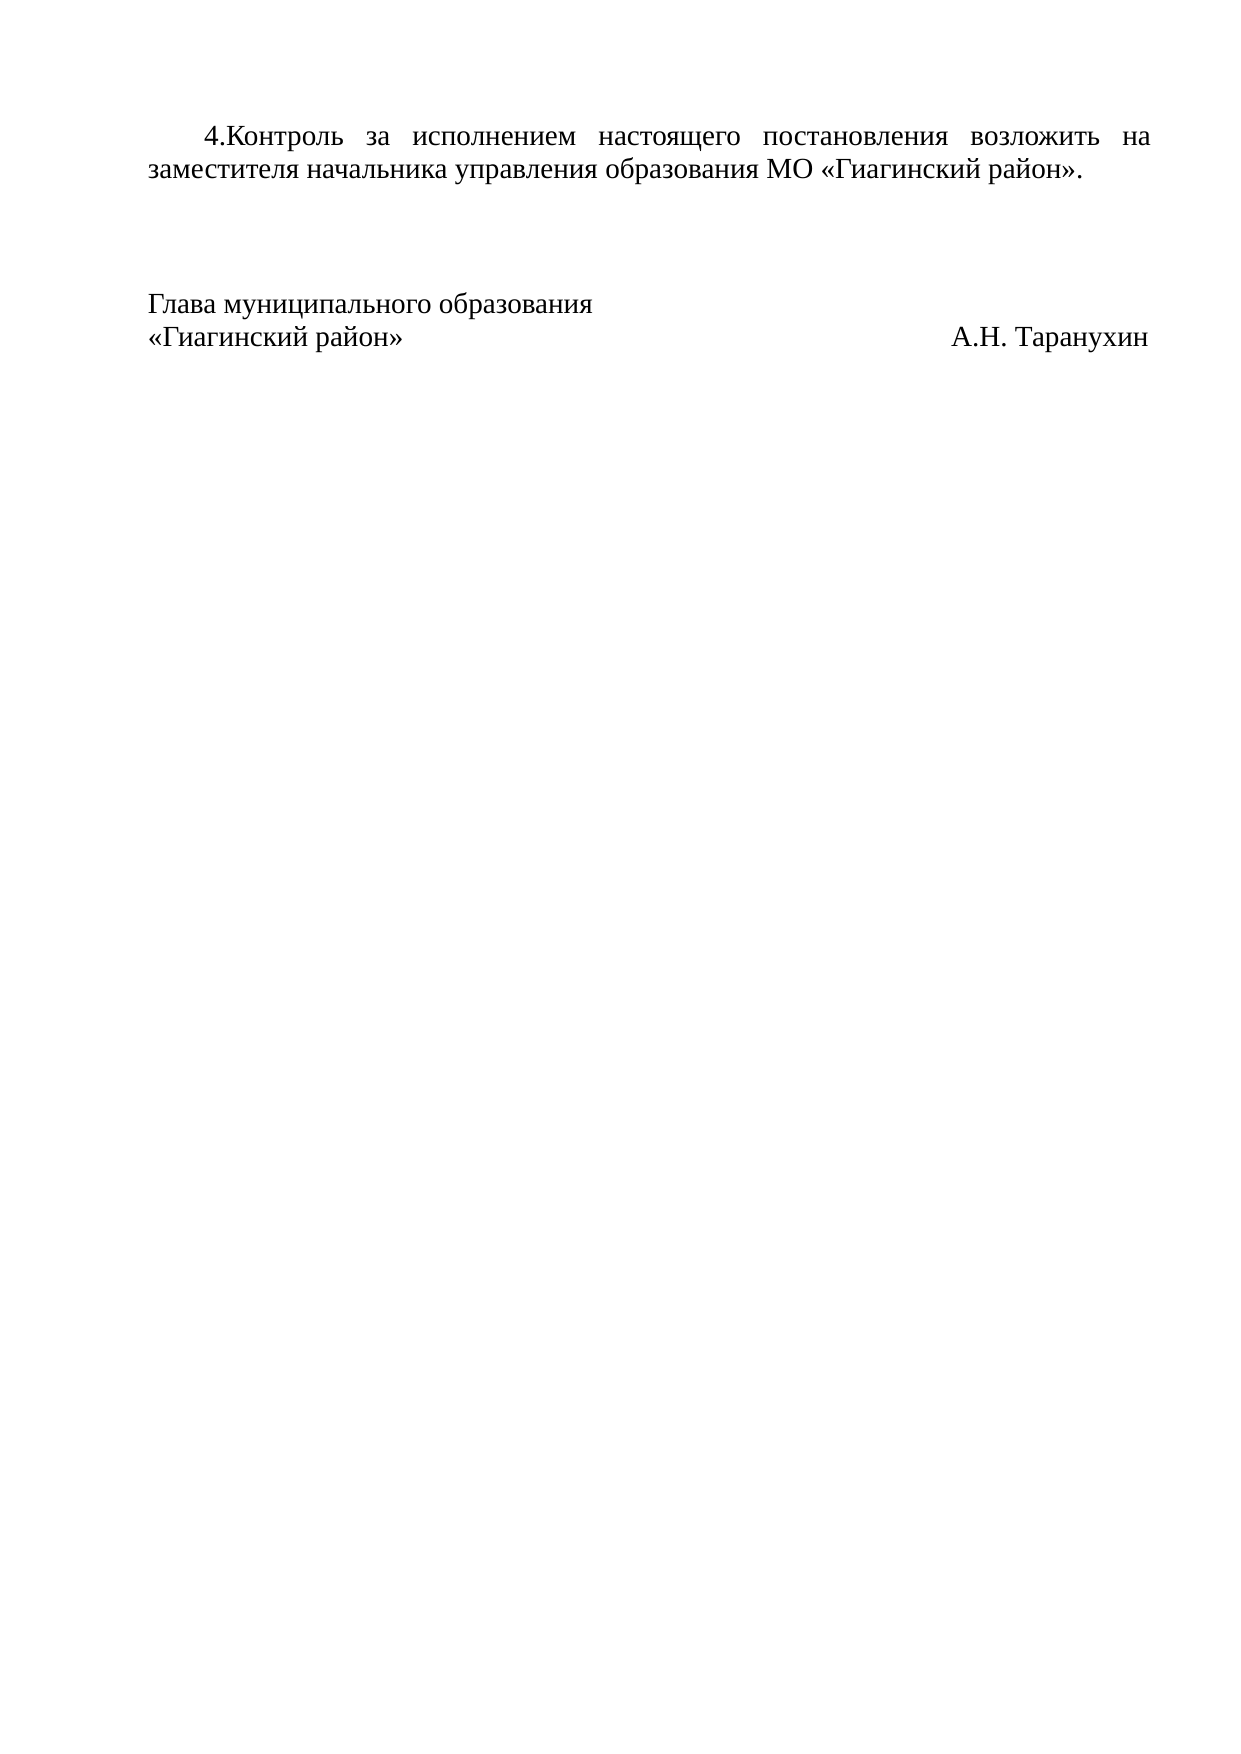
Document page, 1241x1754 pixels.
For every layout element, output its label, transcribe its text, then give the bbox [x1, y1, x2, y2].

text 4.Контроль за исполнением настоящего постановления возложить на заместителя начальника управления образования МО «Гиагинский район». [148, 118, 1152, 185]
text «Гиагинский район» А.Н. Таранухин [148, 319, 1152, 353]
text Глава муниципального образования [148, 286, 1152, 319]
